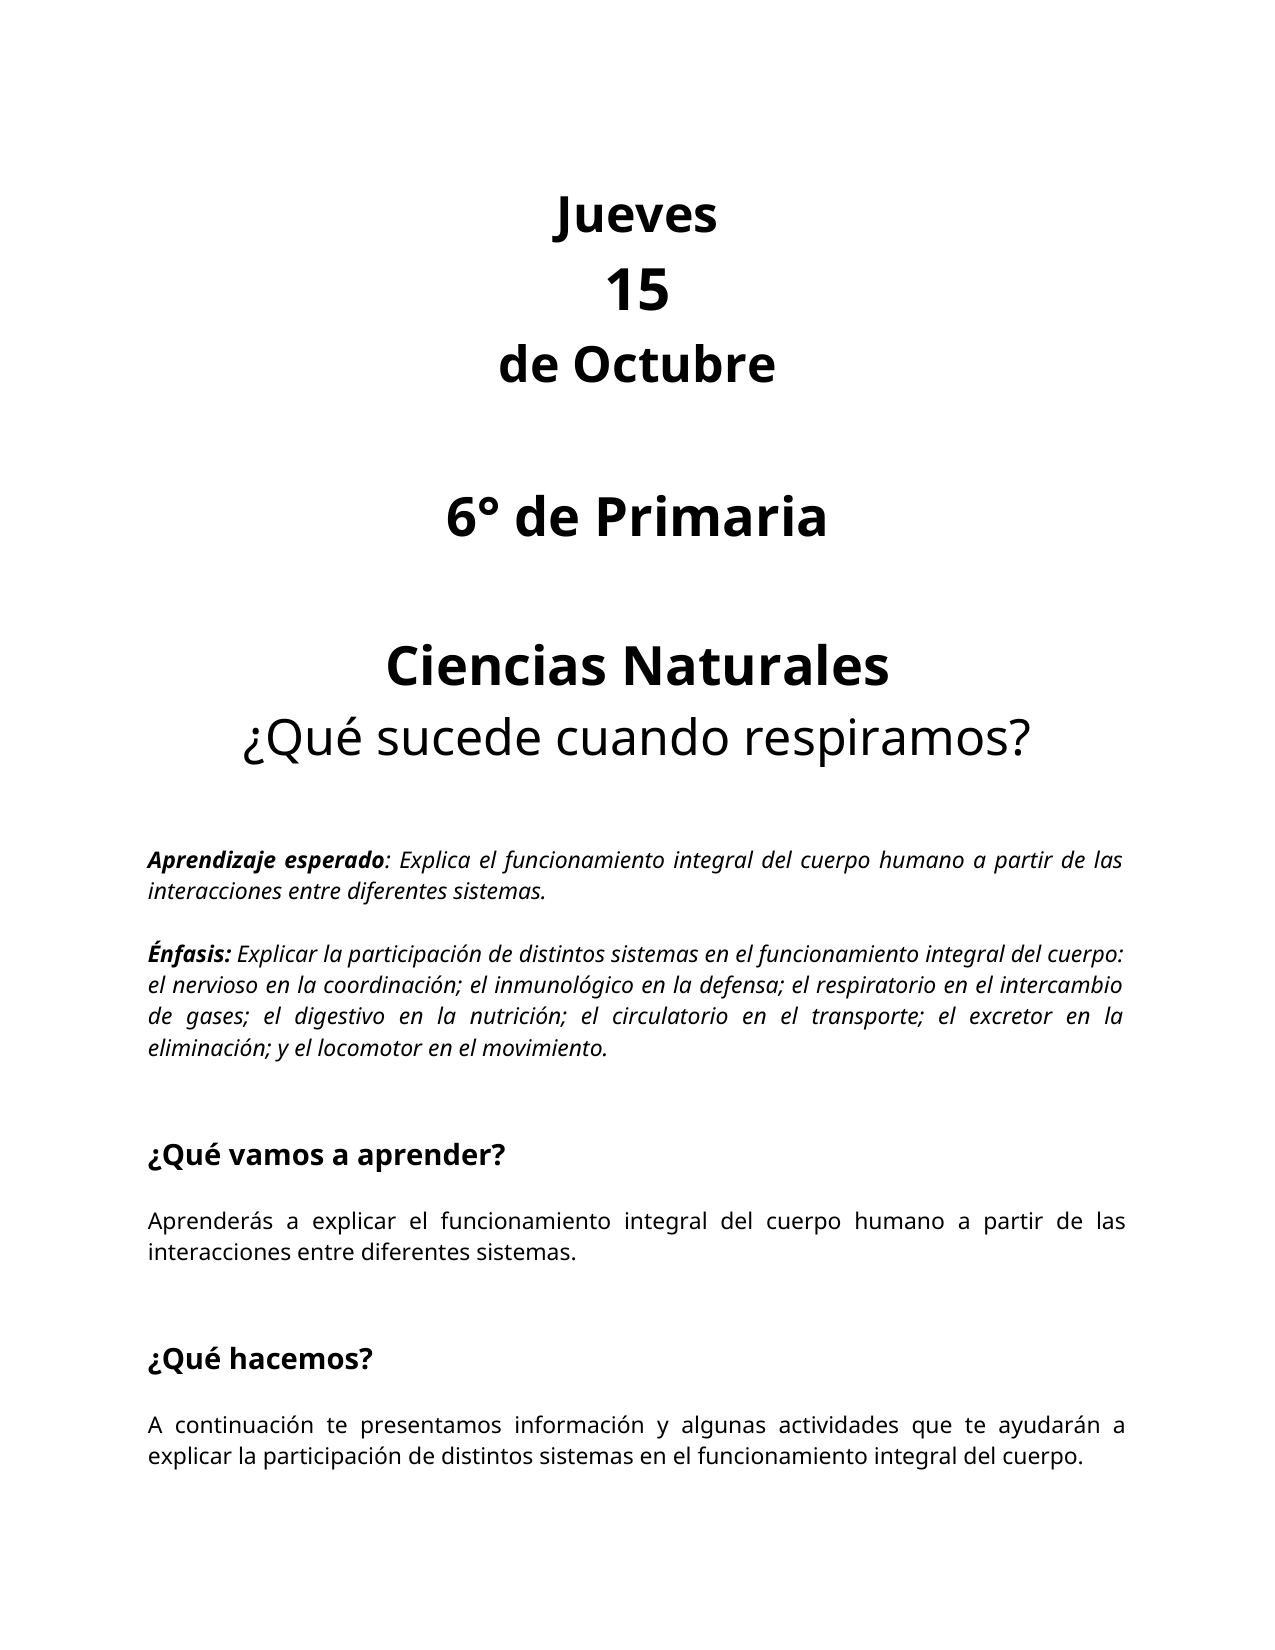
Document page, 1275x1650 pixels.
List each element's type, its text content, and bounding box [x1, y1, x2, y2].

text ¿Qué vamos a aprender? [148, 1134, 1127, 1173]
text Jueves [148, 177, 1127, 247]
text 6° de Primaria [148, 477, 1127, 552]
text Aprendizaje esperado: Explica el funcionamiento integral del cuerpo humano a partir de las interacciones entre diferentes sistemas. [148, 844, 1127, 907]
text ¿Qué hacemos? [148, 1338, 1127, 1378]
text Énfasis: Explicar la participación de distintos sistemas en el funcionamiento integral del cuerpo: el nervioso en la coordinación; el inmunológico en la defensa; el respiratorio en el intercambio de gases; el digestivo en la nutrición; el circulatorio en el transporte; el excretor en la eliminación; y el locomotor en el movimiento. [148, 938, 1127, 1063]
text Aprenderás a explicar el funcionamiento integral del cuerpo humano a partir de las interacciones entre diferentes sistemas. [148, 1205, 1127, 1267]
text A continuación te presentamos información y algunas actividades que te ayudarán a explicar la participación de distintos sistemas en el funcionamiento integral del cuerpo. [148, 1409, 1127, 1472]
text de Octubre [148, 328, 1127, 397]
text ¿Qué sucede cuando respiramos? [148, 701, 1127, 770]
text Ciencias Naturales [148, 626, 1127, 701]
text 15 [148, 247, 1127, 328]
